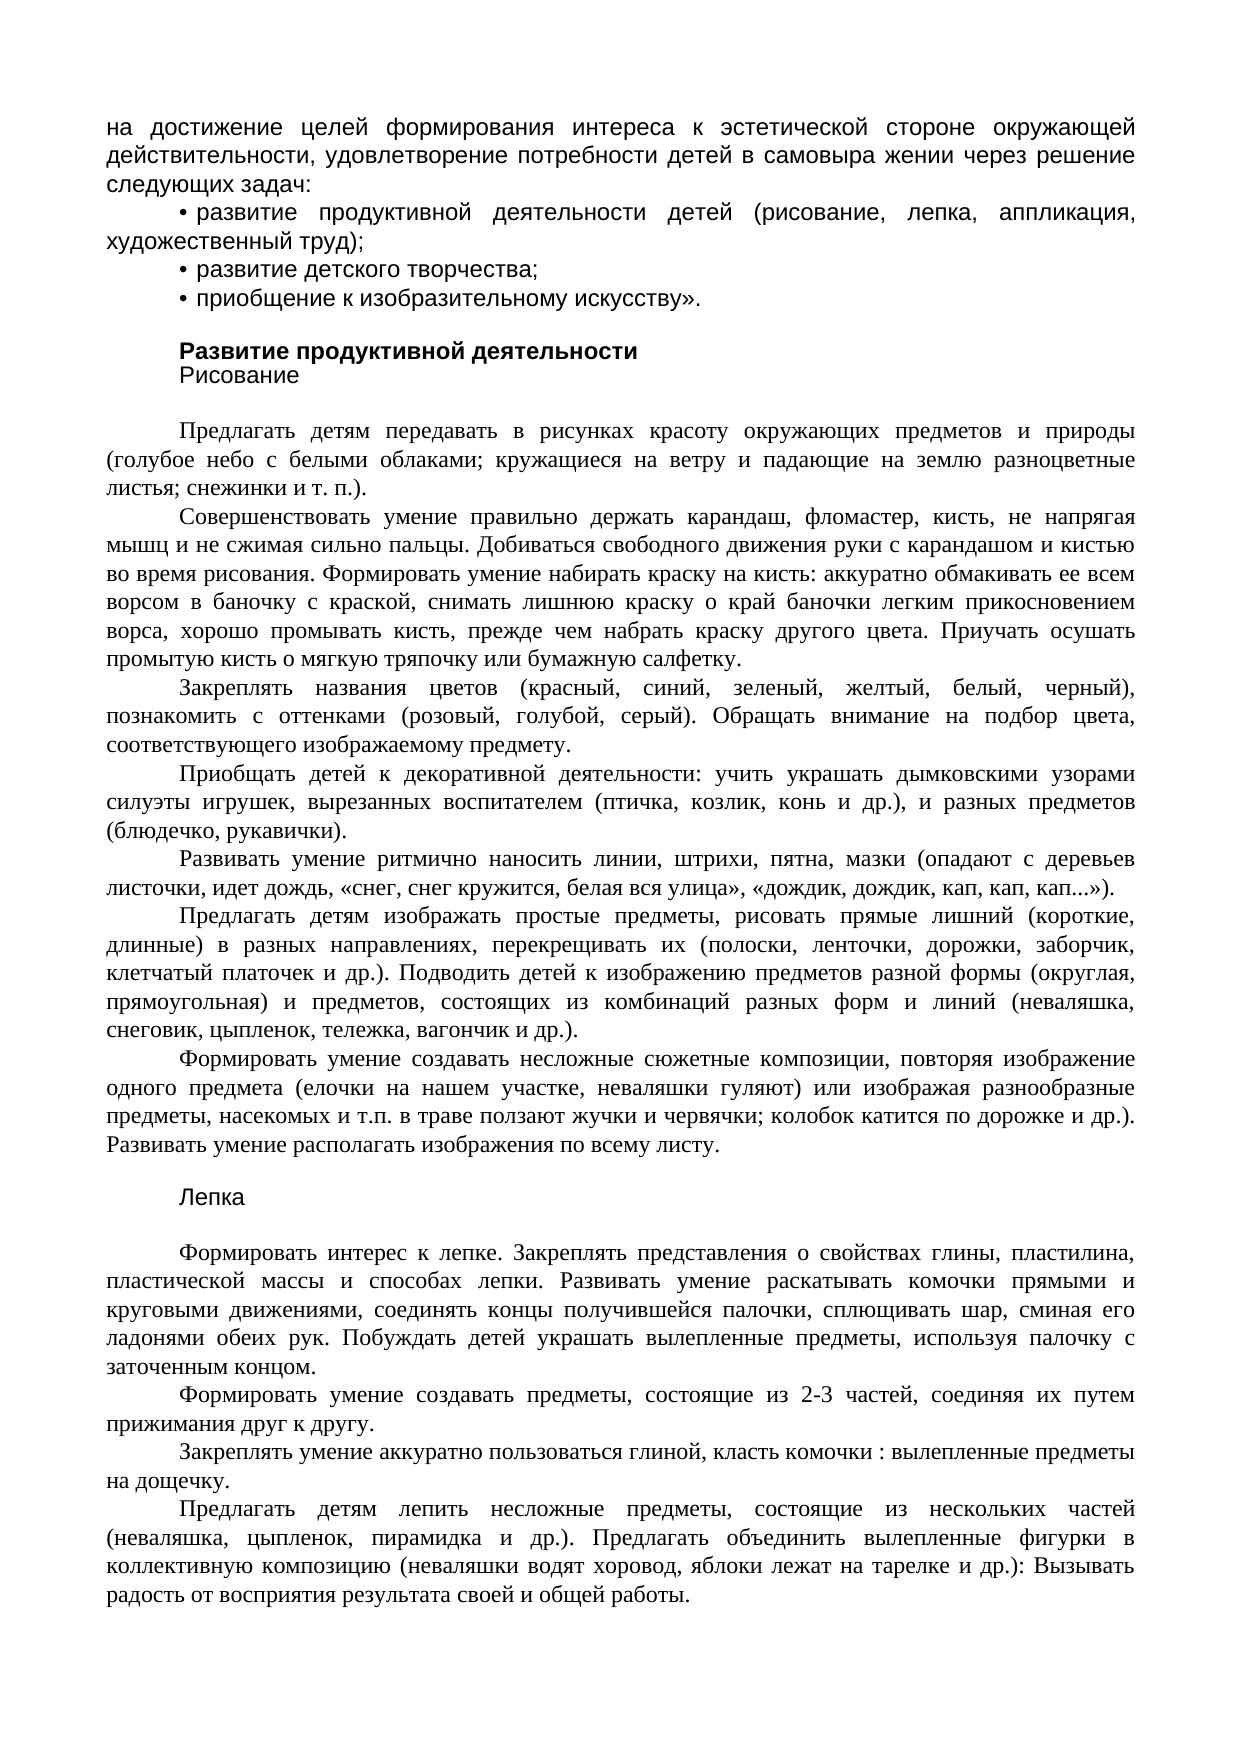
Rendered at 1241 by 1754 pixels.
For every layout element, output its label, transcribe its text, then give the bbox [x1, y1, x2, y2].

text Формировать умение создавать предметы, состоящие из 2-3 частей, соединяя их путем прижимания друг к другу. [106, 1380, 1137, 1437]
text Формировать интерес к лепке. Закреплять представления о свойствах глины, пластилина, пластической массы и способах лепки. Развивать умение раскатывать комочки прямыми и круговыми движениями, соединять концы получившейся палочки, сплющивать шар, сминая его ладонями обеих рук. Побуждать детей украшать вылепленные предметы, используя палочку с заточенным концом. [106, 1237, 1137, 1380]
text Формировать умение создавать несложные сюжетные композиции, повторяя изображение одного предмета (елочки на нашем участке, неваляшки гуляют) или изображая разнообразные предметы, насекомых и т.п. в траве ползают жучки и червячки; колобок катится по дорожке и др.). Развивать умение располагать изображения по всему листу. [106, 1043, 1137, 1158]
text Предлагать детям передавать в рисунках красоту окружающих предметов и природы (голубое небо с белыми облаками; кружащиеся на ветру и падающие на землю разноцветные листья; снежинки и т. п.). [106, 416, 1137, 501]
text Рисование [106, 365, 1139, 389]
list развитие продуктивной деятельности детей (рисование, лепка, аппликация, художественный труд); [106, 198, 1137, 255]
text Развивать умение ритмично наносить линии, штрихи, пятна, мазки (опадают с деревьев листочки, идет дождь, «снег, снег кружится, белая вся улица», «дождик, дождик, кап, кап, кап...»). [106, 844, 1137, 901]
text Развитие продуктивной деятельности [106, 341, 1139, 364]
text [106, 112, 1137, 198]
text Закреплять умение аккуратно пользоваться глиной, класть комочки : вылепленные предметы на дощечку. [106, 1437, 1137, 1494]
text Приобщать детей к декоративной деятельности: учить украшать дымковскими узорами силуэты игрушек, вырезанных воспитателем (птичка, козлик, конь и др.), и разных предметов (блюдечко, рукавички). [106, 758, 1137, 844]
list развитие детского творчества; [106, 255, 1139, 283]
text Совершенствовать умение правильно держать карандаш, фломастер, кисть, не напрягая мышц и не сжимая сильно пальцы. Добиваться свободного движения руки с карандашом и кистью во время рисования. Формировать умение набирать краску на кисть: аккуратно обмакивать ее всем ворсом в баночку с краской, снимать лишнюю краску о край баночки легким прикосновением ворса, хорошо промывать кисть, прежде чем набрать краску другого цвета. Приучать осушать промытую кисть о мягкую тряпочку или бумажную салфетку. [106, 501, 1137, 672]
list приобщение к изобразительному искусству». [106, 283, 1139, 312]
text Закреплять названия цветов (красный, синий, зеленый, желтый, белый, черный), познакомить с оттенками (розовый, голубой, серый). Обращать внимание на подбор цвета, соответствующего изображаемому предмету. [106, 672, 1137, 758]
text Лепка [106, 1186, 1139, 1210]
text Предлагать детям изображать простые предметы, рисовать прямые лишний (короткие, длинные) в разных направлениях, перекрещивать их (полоски, ленточки, дорожки, заборчик, клетчатый платочек и др.). Подводить детей к изображению предметов разной формы (округлая, прямоугольная) и предметов, состоящих из комбинаций разных форм и линий (неваляшка, снеговик, цыпленок, тележка, вагончик и др.). [106, 901, 1137, 1043]
text Предлагать детям лепить несложные предметы, состоящие из нескольких частей (неваляшка, цыпленок, пирамидка и др.). Предлагать объединить вылепленные фигурки в коллективную композицию (неваляшки водят хоровод, яблоки лежат на тарелке и др.): Вызывать радость от восприятия результата своей и общей работы. [106, 1494, 1137, 1608]
